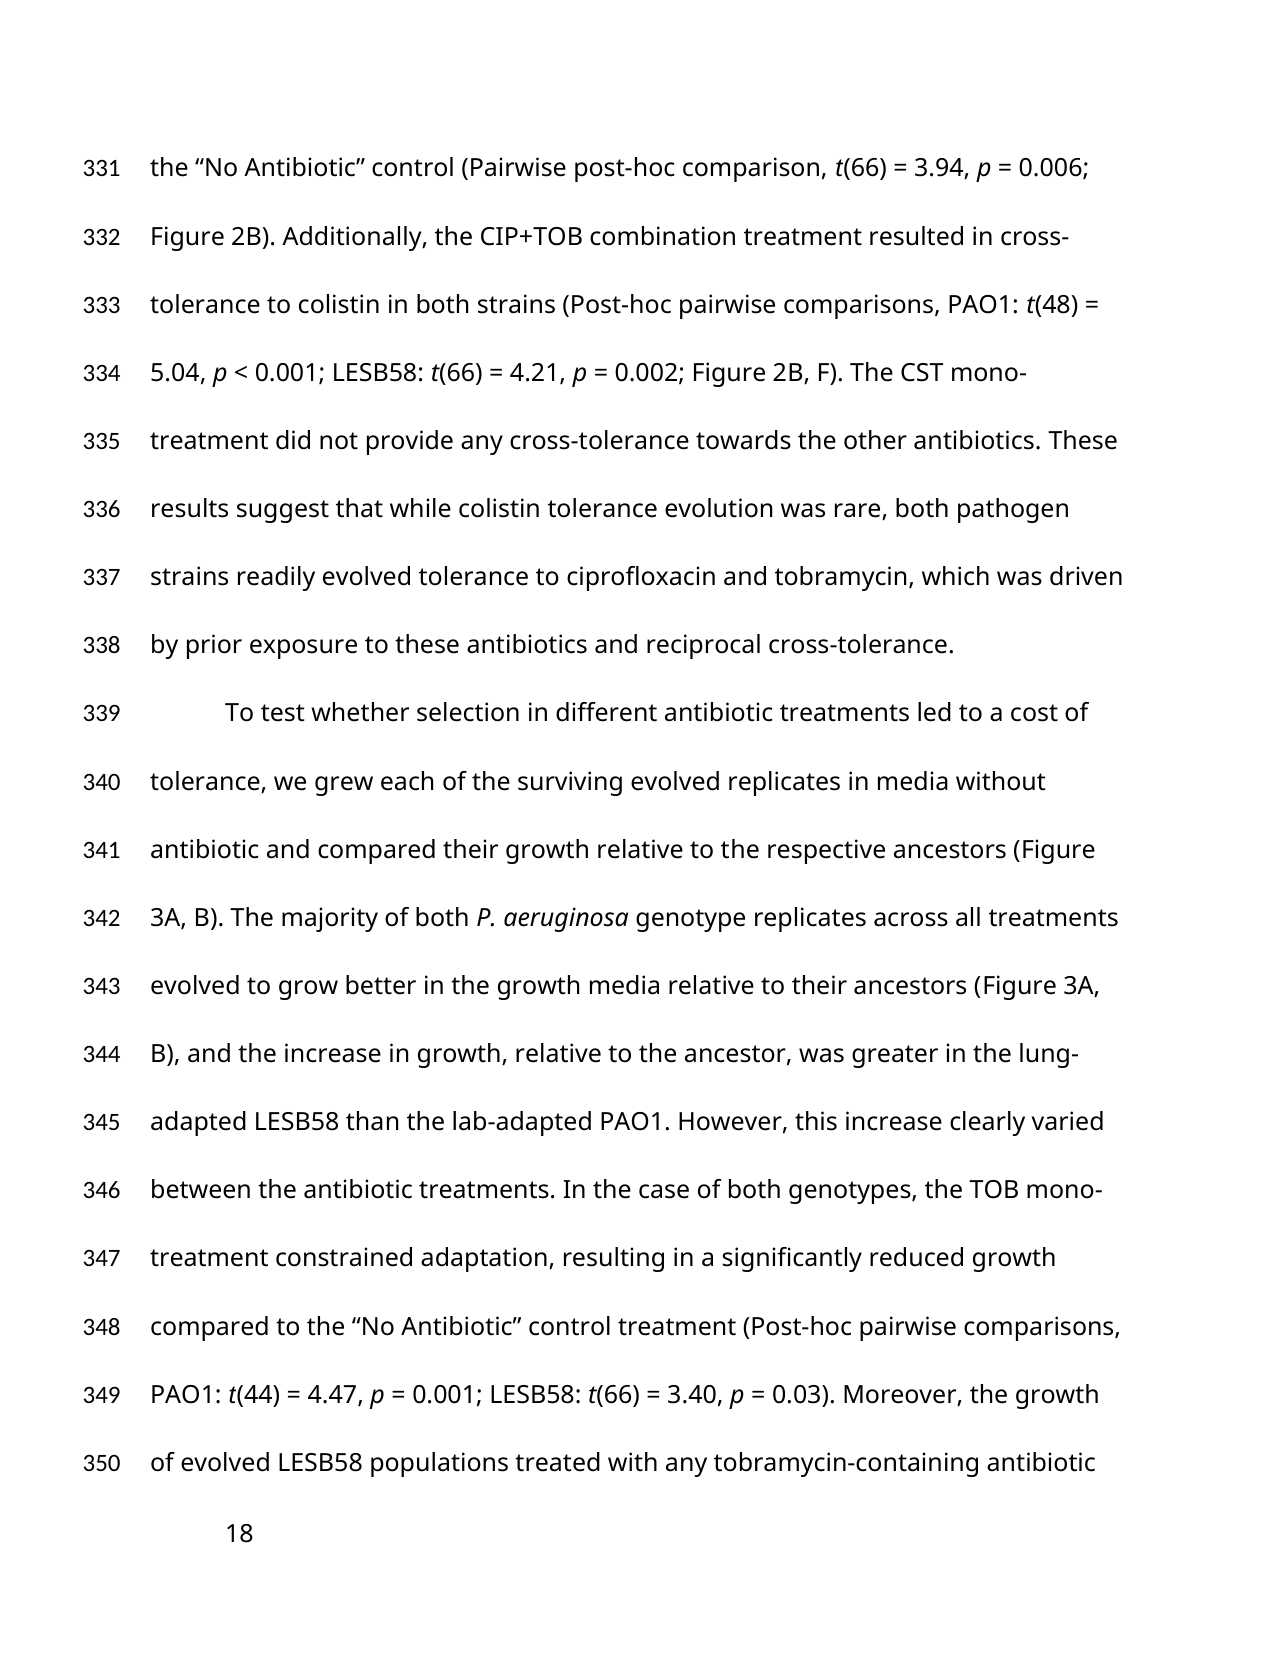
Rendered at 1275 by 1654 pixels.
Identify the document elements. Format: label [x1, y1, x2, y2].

text [150, 150, 1125, 661]
text [150, 695, 1125, 1478]
